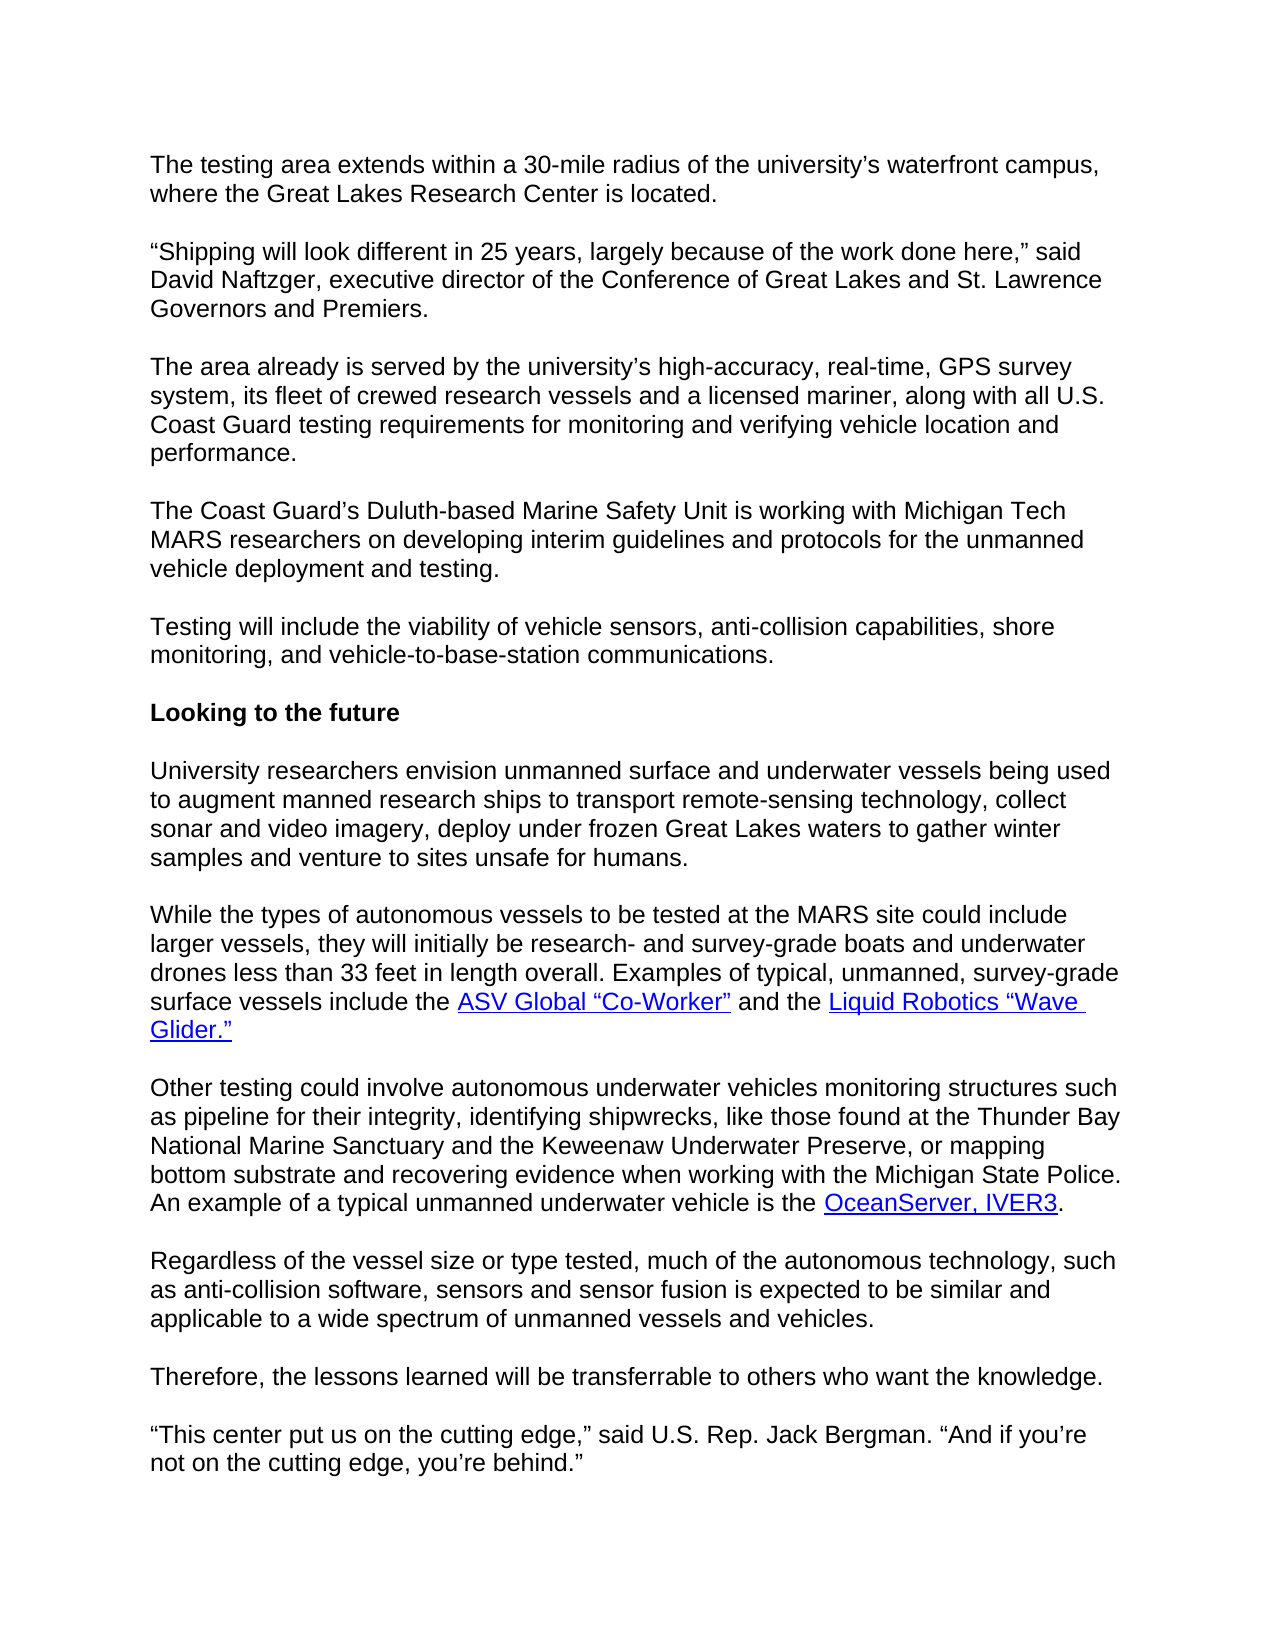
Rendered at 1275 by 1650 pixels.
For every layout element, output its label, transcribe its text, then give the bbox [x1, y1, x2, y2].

text The testing area extends within a 30-mile radius of the university’s waterfront campus, where the Great Lakes Research Center is located. [150, 150, 1125, 207]
text The Coast Guard’s Duluth-based Marine Safety Unit is working with Michigan Tech MARS researchers on developing interim guidelines and protocols for the unmanned vehicle deployment and testing. [150, 496, 1125, 582]
text Looking to the future [150, 698, 1125, 727]
text Therefore, the lessons learned will be transferrable to others who want the knowledge. [150, 1362, 1125, 1390]
text While the types of autonomous vessels to be tested at the MARS site could include larger vessels, they will initially be research- and survey-grade boats and underwater drones less than 33 feet in length overall. Examples of typical, unmanned, survey-grade surface vessels include the ASV Global “Co-Worker” and the Liquid Robotics “Wave Glider.” [150, 900, 1125, 1044]
text The area already is served by the university’s high-accuracy, real-time, GPS survey system, its fleet of crewed research vessels and a licensed mariner, along with all U.S. Coast Guard testing requirements for monitoring and verifying vehicle location and performance. [150, 352, 1125, 467]
text University researchers envision unmanned surface and underwater vessels being used to augment manned research ships to transport remote-sensing technology, collect sonar and video imagery, deploy under frozen Great Lakes waters to gather winter samples and venture to sites unsafe for humans. [150, 756, 1125, 871]
text “This center put us on the cutting edge,” said U.S. Rep. Jack Bergman. “And if you’re not on the cutting edge, you’re behind.” [150, 1419, 1125, 1477]
text Regardless of the vessel size or type tested, much of the autonomous technology, such as anti-collision software, sensors and sensor fusion is expected to be similar and applicable to a wide spectrum of unmanned vessels and vehicles. [150, 1246, 1125, 1332]
text “Shipping will look different in 25 years, largely because of the work done here,” said David Naftzger, executive director of the Conference of Great Lakes and St. Lawrence Governors and Premiers. [150, 237, 1125, 323]
text Testing will include the viability of vehicle sensors, anti-collision capabilities, shore monitoring, and vehicle-to-base-station communications. [150, 612, 1125, 669]
text Other testing could involve autonomous underwater vehicles monitoring structures such as pipeline for their integrity, identifying shipwrecks, like those found at the Thunder Bay National Marine Sanctuary and the Keweenaw Underwater Preserve, or mapping bottom substrate and recovering evidence when working with the Michigan State Police. An example of a typical unmanned underwater vehicle is the OceanServer, IVER3. [150, 1073, 1125, 1217]
